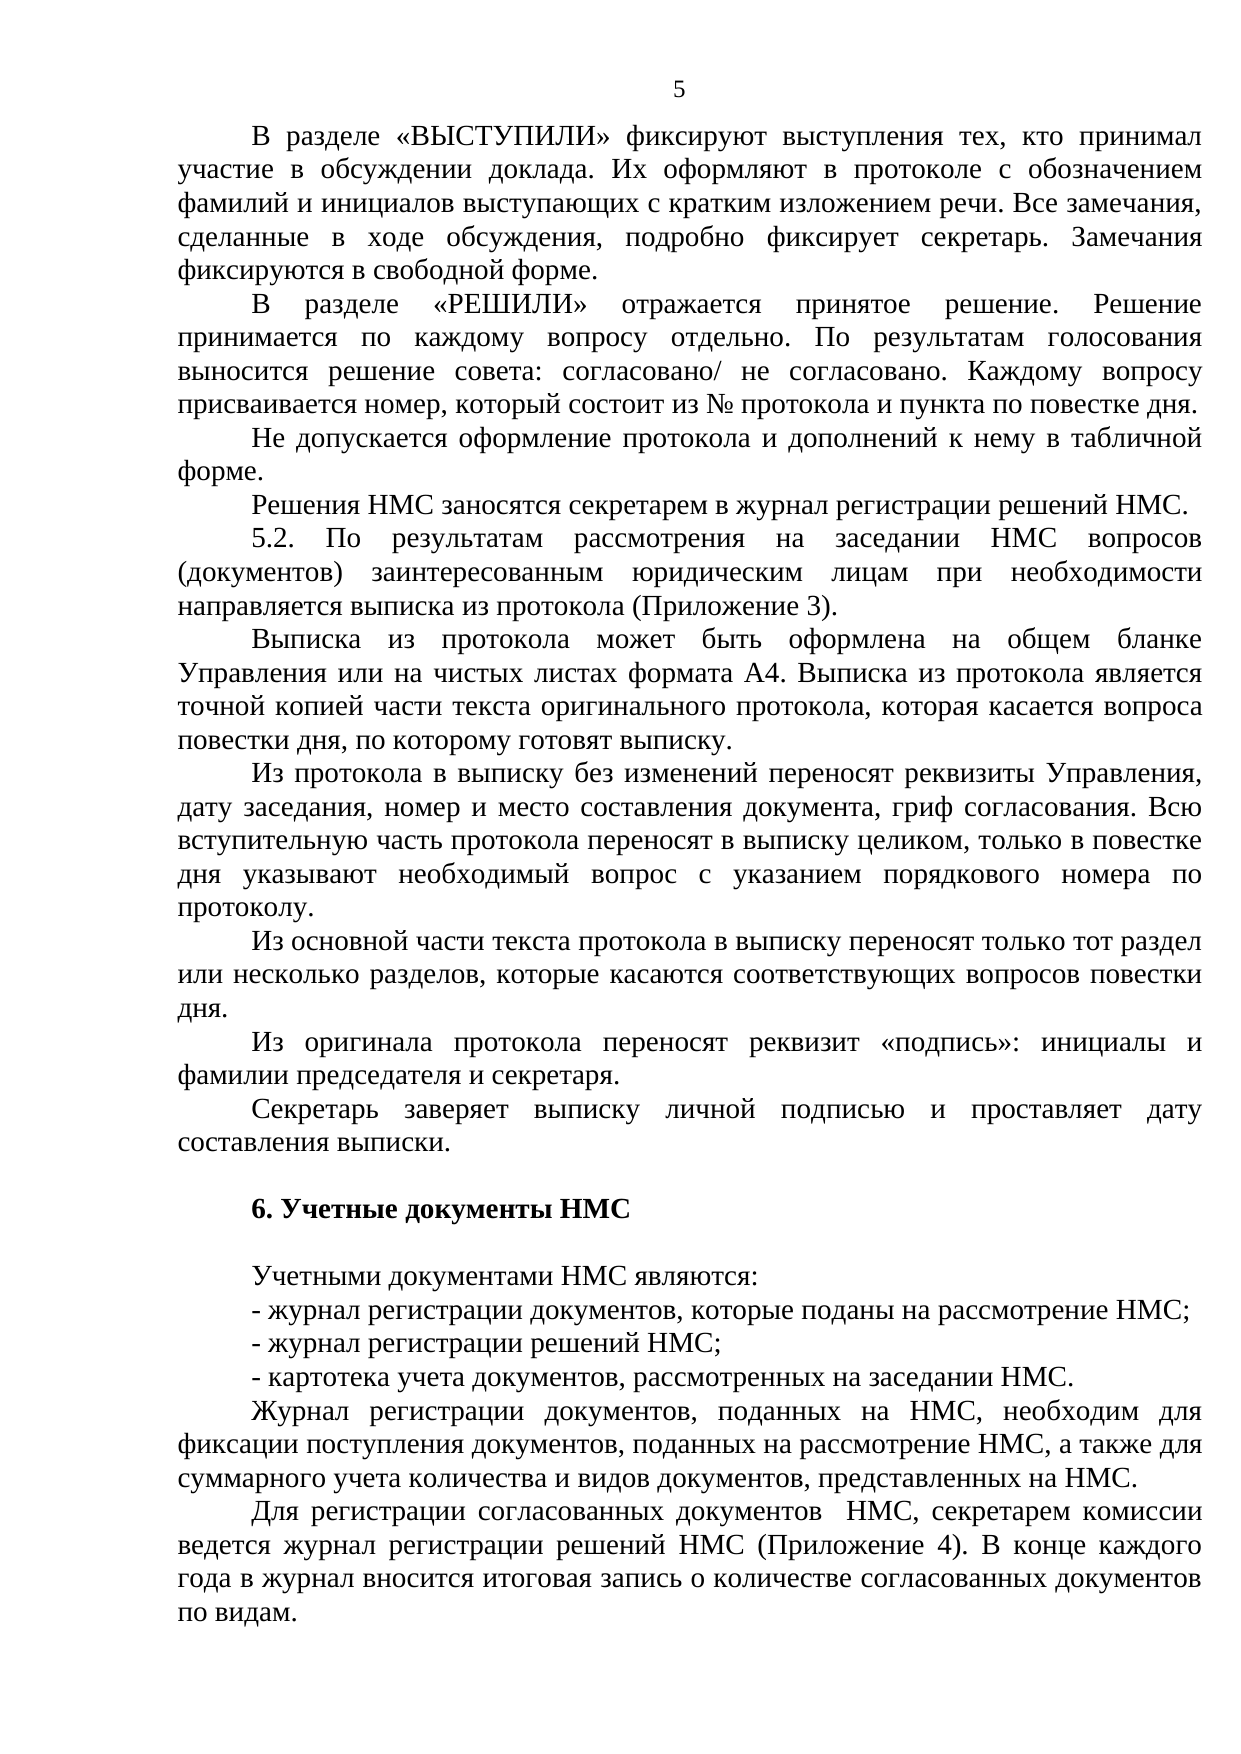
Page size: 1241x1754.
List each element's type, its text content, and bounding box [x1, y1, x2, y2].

text Решения НМС заносятся секретарем в журнал регистрации решений НМС. [177, 487, 1203, 521]
text В разделе «РЕШИЛИ» отражается принятое решение. Решение принимается по каждому вопросу отдельно. По результатам голосования выносится решение совета: согласовано/ не согласовано. Каждому вопросу присваивается номер, который состоит из № протокола и пункта по повестке дня. [177, 286, 1203, 420]
text - картотека учета документов, рассмотренных на заседании НМС. [177, 1359, 1203, 1393]
text Не допускается оформление протокола и дополнений к нему в табличной форме. [177, 420, 1203, 487]
text В разделе «ВЫСТУПИЛИ» фиксируют выступления тех, кто принимал участие в обсуждении доклада. Их оформляют в протоколе с обозначением фамилий и инициалов выступающих с кратким изложением речи. Все замечания, сделанные в ходе обсуждения, подробно фиксирует секретарь. Замечания фиксируются в свободной форме. [177, 118, 1203, 286]
text Секретарь заверяет выписку личной подписью и проставляет дату составления выписки. [177, 1091, 1203, 1158]
text Учетными документами НМС являются: [177, 1258, 1203, 1292]
text Из оригинала протокола переносят реквизит «подпись»: инициалы и фамилии председателя и секретаря. [177, 1024, 1203, 1091]
text 5.2. По результатам рассмотрения на заседании НМС вопросов (документов) заинтересованным юридическим лицам при необходимости направляется выписка из протокола (Приложение 3). [177, 521, 1203, 621]
text Выписка из протокола может быть оформлена на общем бланке Управления или на чистых листах формата А4. Выписка из протокола является точной копией части текста оригинального протокола, которая касается вопроса повестки дня, по которому готовят выписку. [177, 621, 1203, 755]
text Из основной части текста протокола в выписку переносят только тот раздел или несколько разделов, которые касаются соответствующих вопросов повестки дня. [177, 923, 1203, 1024]
text Журнал регистрации документов, поданных на НМС, необходим для фиксации поступления документов, поданных на рассмотрение НМС, а также для суммарного учета количества и видов документов, представленных на НМС. [177, 1393, 1203, 1493]
text - журнал регистрации решений НМС; [177, 1326, 1203, 1359]
text 6. Учетные документы НМС [177, 1191, 1203, 1225]
text Из протокола в выписку без изменений переносят реквизиты Управления, дату заседания, номер и место составления документа, гриф согласования. Всю вступительную часть протокола переносят в выписку целиком, только в повестке дня указывают необходимый вопрос с указанием порядкового номера по протоколу. [177, 755, 1203, 923]
text Для регистрации согласованных документов НМС, секретарем комиссии ведется журнал регистрации решений НМС (Приложение 4). В конце каждого года в журнал вносится итоговая запись о количестве согласованных документов по видам. [177, 1493, 1203, 1627]
text - журнал регистрации документов, которые поданы на рассмотрение НМС; [177, 1292, 1203, 1326]
